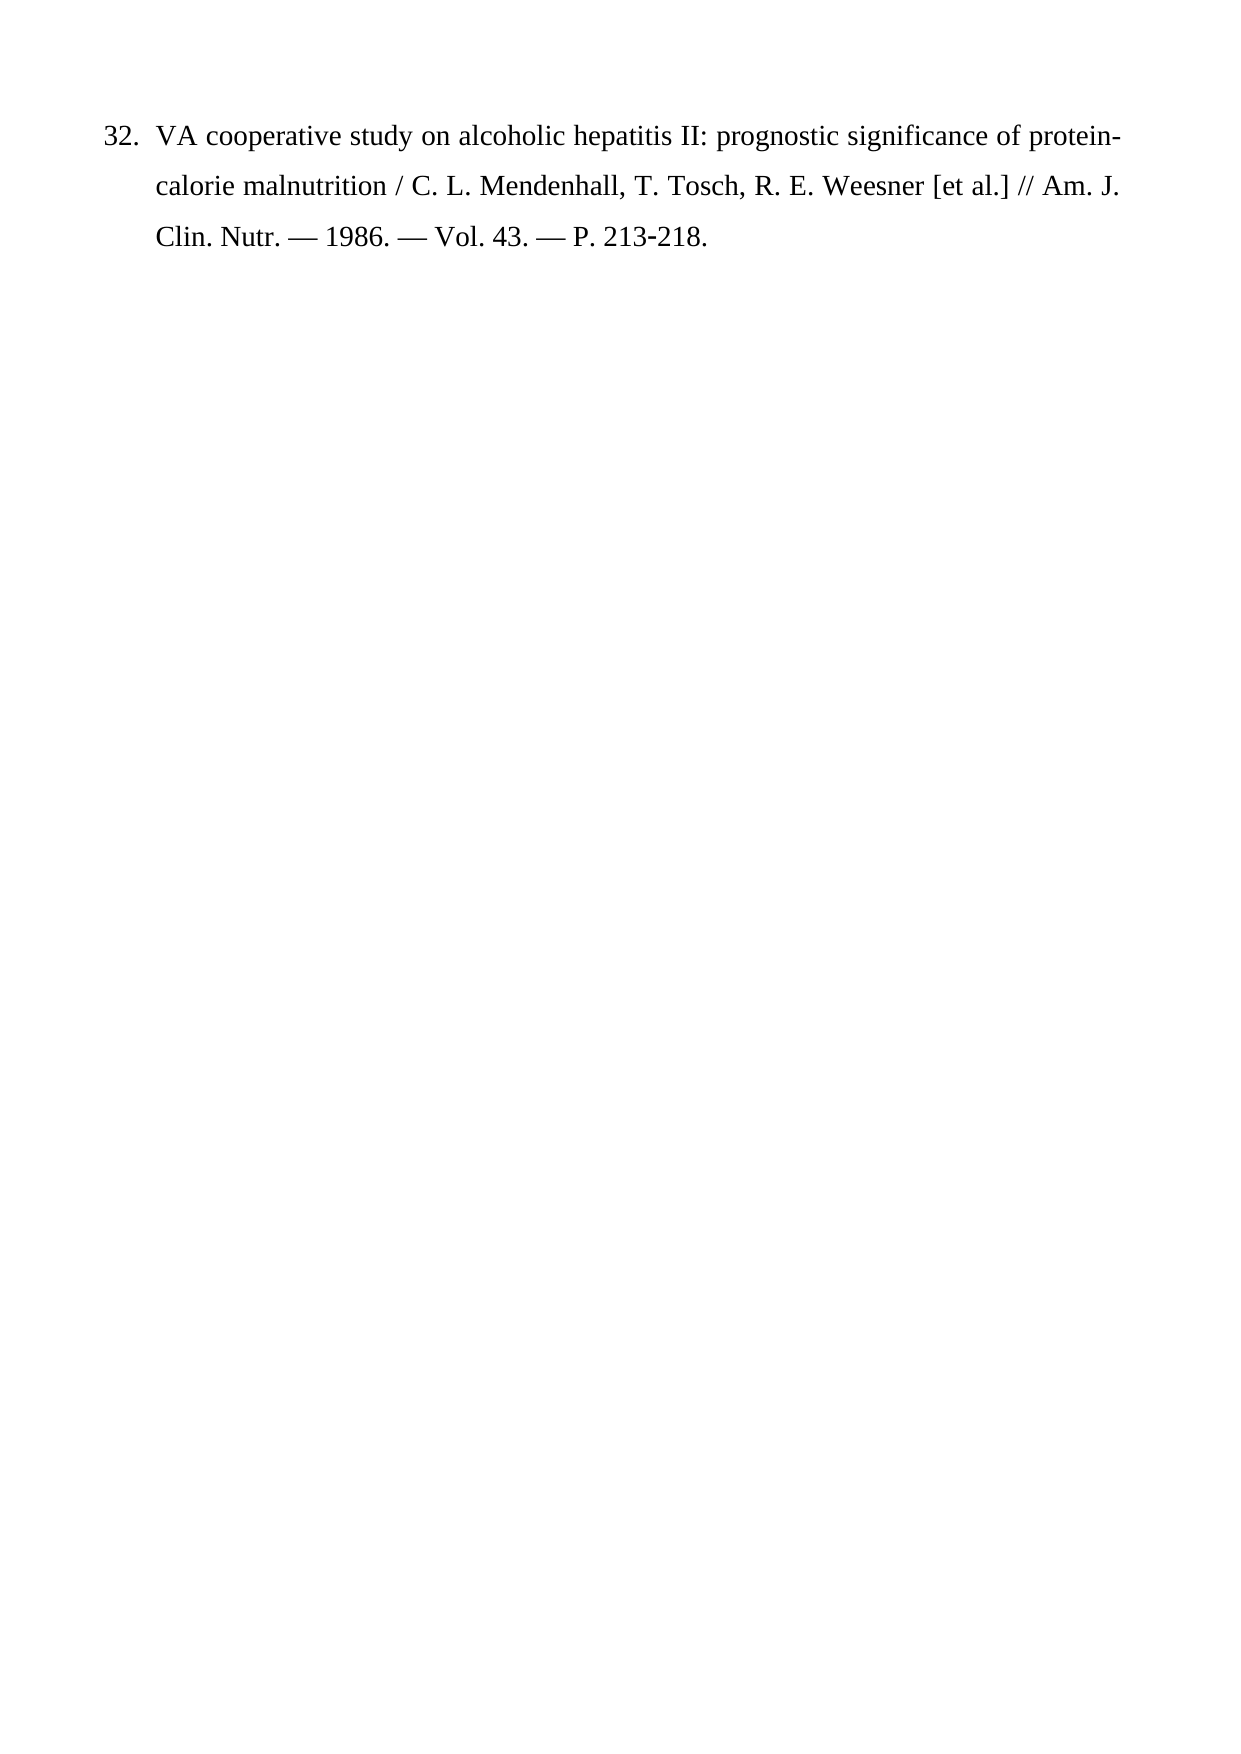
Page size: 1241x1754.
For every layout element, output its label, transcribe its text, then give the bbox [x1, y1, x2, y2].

list VA cooperative study on alcoholic hepatitis II: prognostic significance of protein-calorie malnutrition / C. L. Mendenhall, T. Tosch, R. E. Weesner [et al.] // Am. J. Clin. Nutr. ― 1986. ― Vol. 43. ― P. 213218. [103, 118, 1122, 252]
